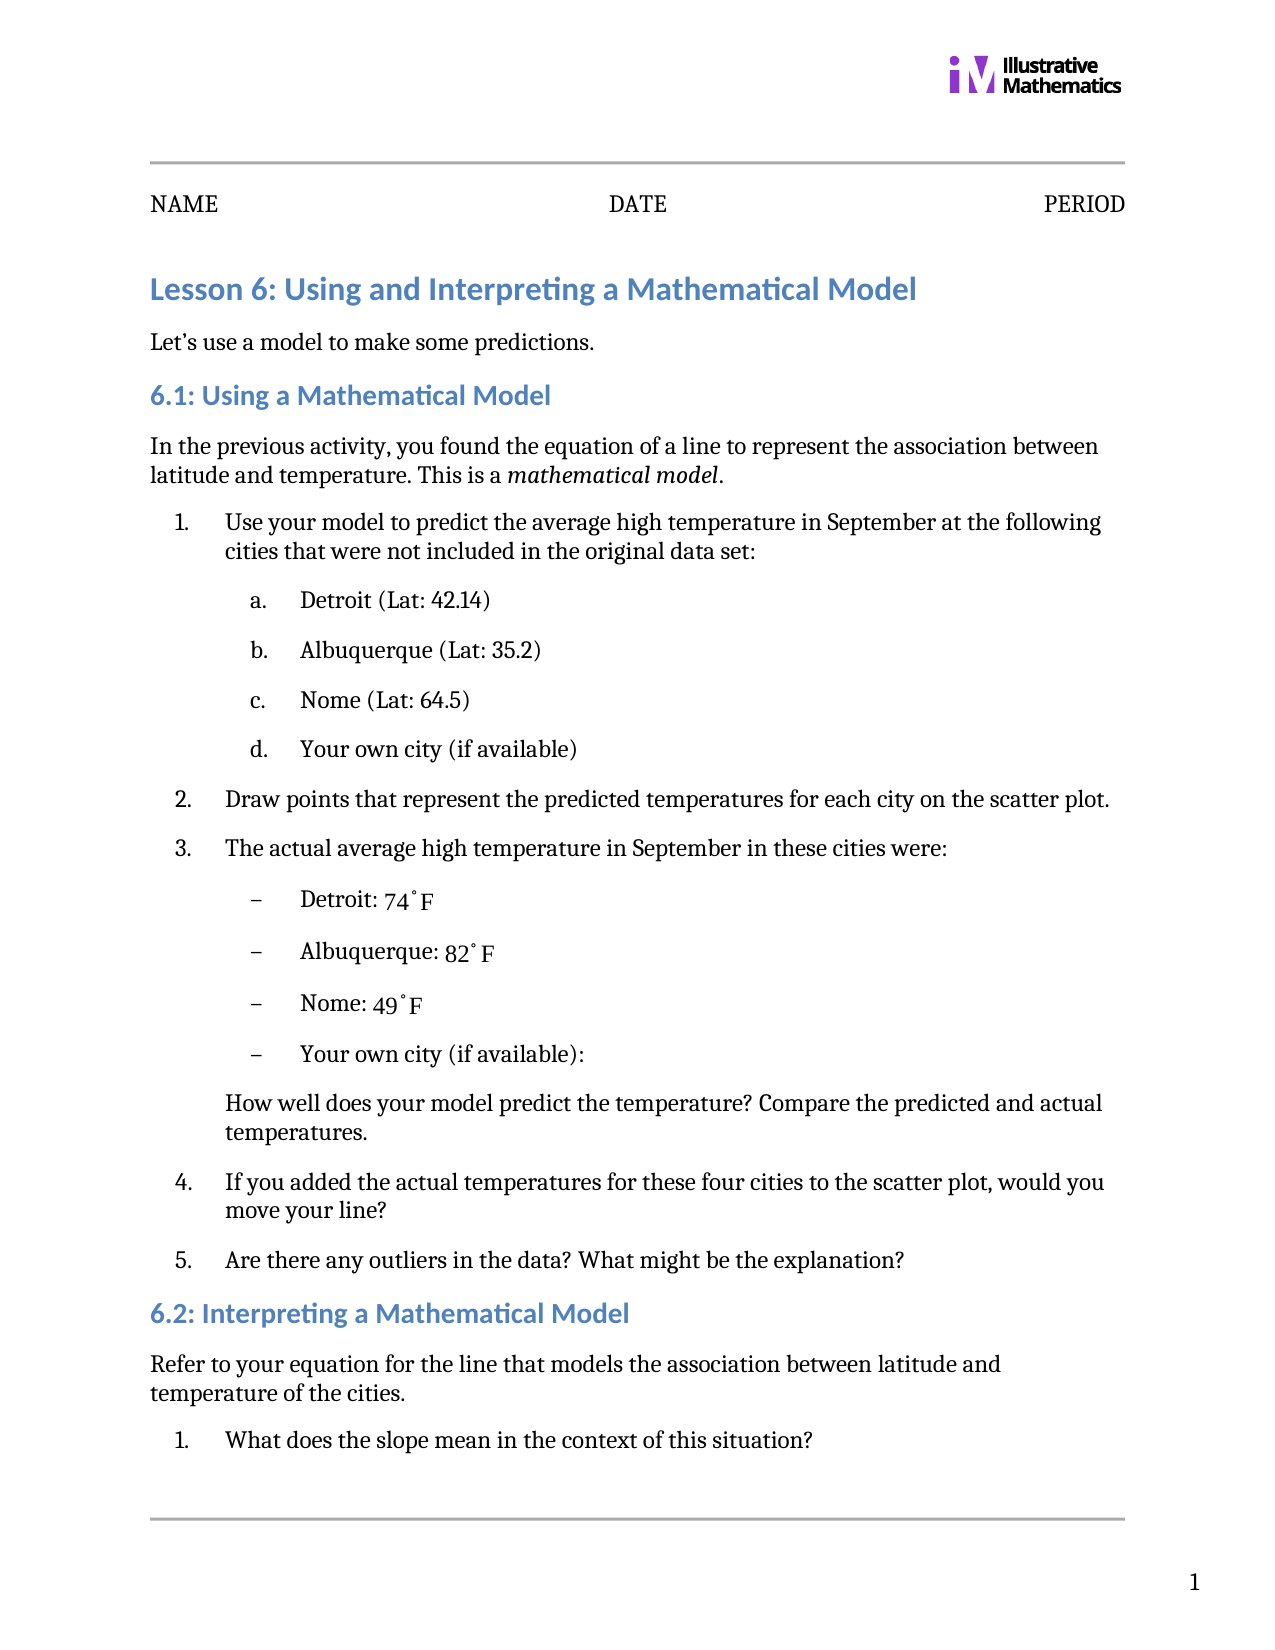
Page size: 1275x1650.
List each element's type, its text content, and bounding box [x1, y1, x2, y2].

list Nome (Lat: 64.5) [250, 686, 1125, 714]
list If you added the actual temperatures for these four cities to the scatter plot, would you move your line? [175, 1168, 1125, 1225]
list Detroit: [250, 884, 1125, 915]
list Use your model to predict the average high temperature in September at the following cities that were not included in the original data set: [175, 508, 1125, 566]
list Detroit (Lat: 42.14) [250, 586, 1125, 615]
list Your own city (if available) [250, 735, 1125, 764]
subtitle 6.1: Using a Mathematical Model [150, 377, 1125, 413]
text Let’s use a model to make some predictions. [150, 328, 1125, 357]
list Draw points that represent the predicted temperatures for each city on the scatter plot. [175, 785, 1125, 813]
subtitle 6.2: Interpreting a Mathematical Model [150, 1296, 1125, 1331]
list Albuquerque: [250, 936, 1125, 967]
list What does the slope mean in the context of this situation? [175, 1426, 1125, 1455]
text In the previous activity, you found the equation of a line to represent the association between latitude and temperature. This is a mathematical model. [150, 432, 1125, 489]
list The actual average high temperature in September in these cities were: [175, 834, 1125, 863]
subtitle Lesson 6: Using and Interpreting a Mathematical Model [150, 268, 1125, 309]
text Refer to your equation for the line that models the association between latitude and temperature of the cities. [150, 1350, 1125, 1407]
list How well does your model predict the temperature? Compare the predicted and actual temperatures. [175, 1089, 1125, 1147]
list Are there any outliers in the data? What might be the explanation? [175, 1246, 1125, 1275]
list Albuquerque (Lat: 35.2) [250, 636, 1125, 665]
picture [949, 55, 1121, 93]
list Your own city (if available): [250, 1040, 1125, 1068]
list Nome: [250, 988, 1125, 1019]
